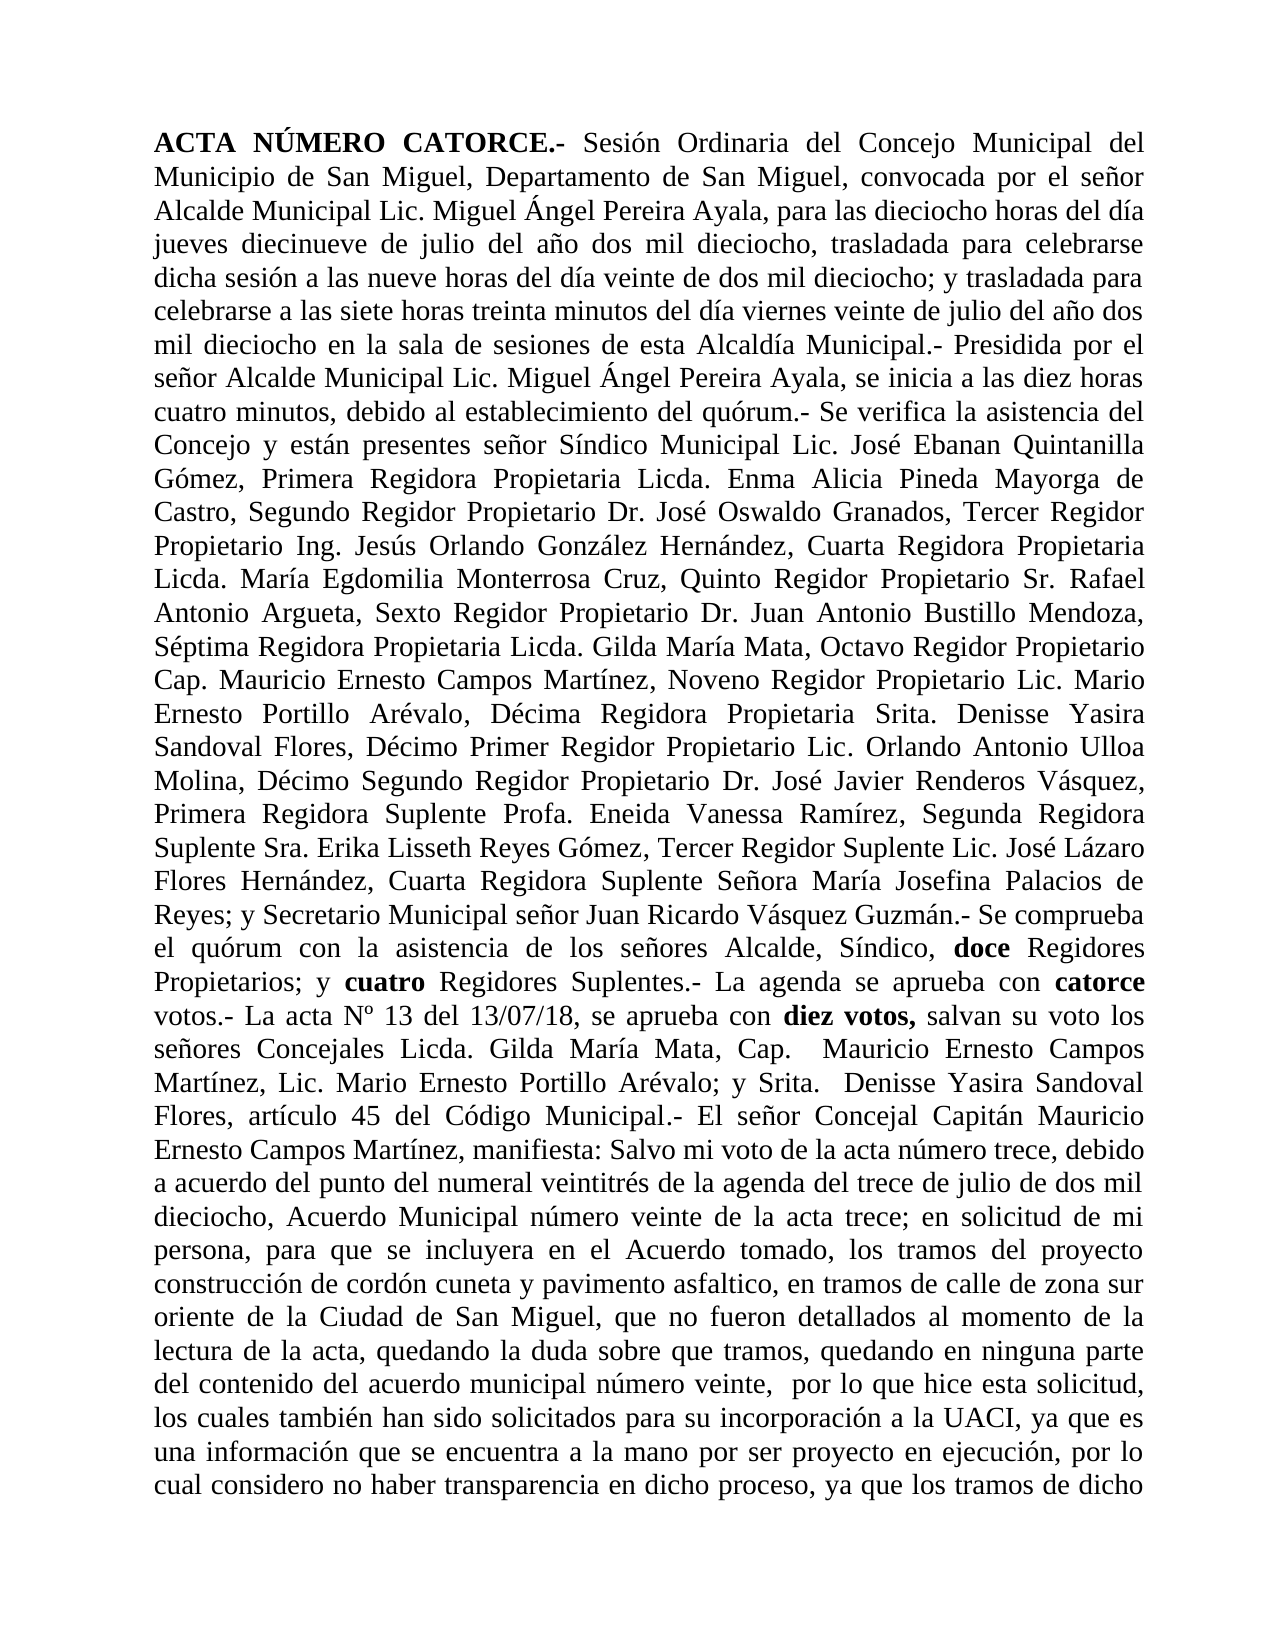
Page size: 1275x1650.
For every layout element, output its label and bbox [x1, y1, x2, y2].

text [153, 126, 1145, 1501]
